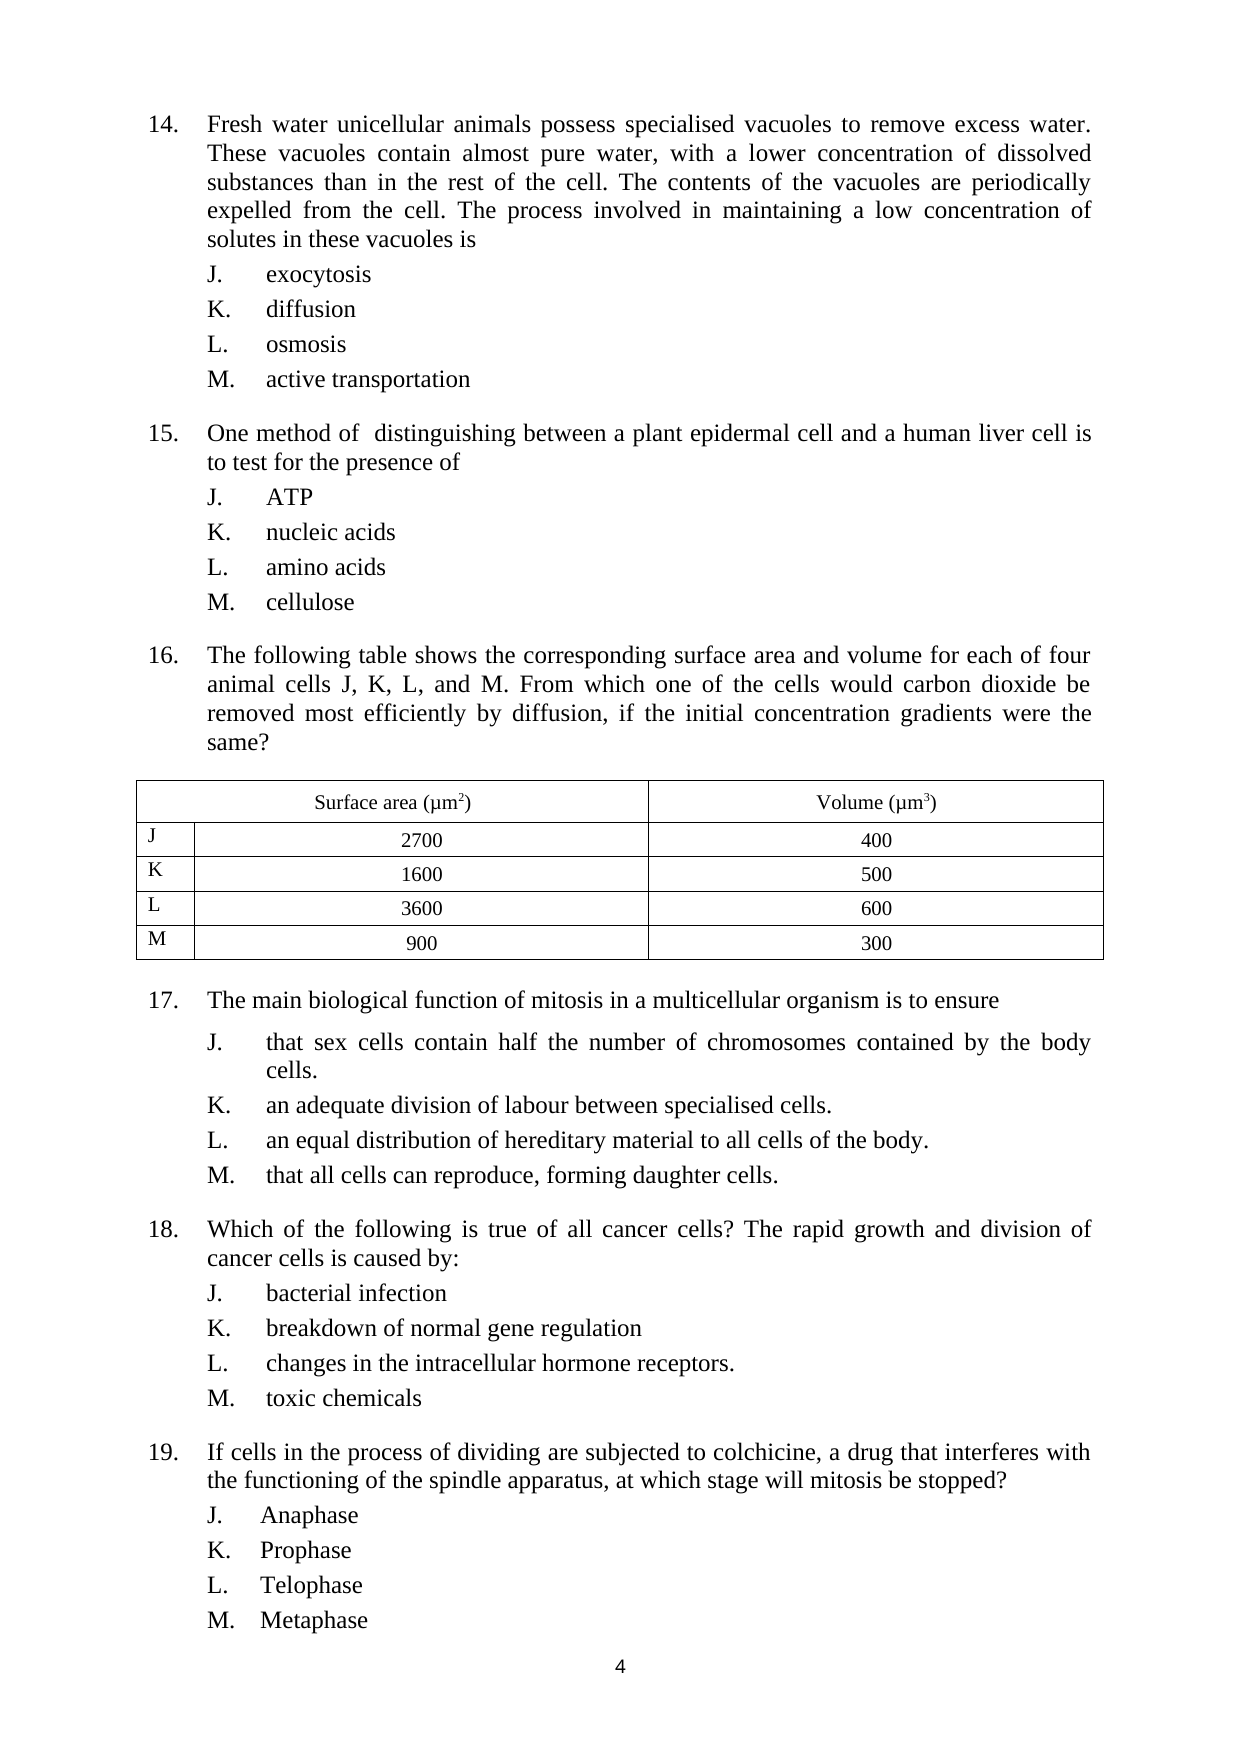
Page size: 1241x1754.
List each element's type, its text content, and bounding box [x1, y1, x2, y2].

list Which of the following is true of all cancer cells? The rapid growth and division of cancer cells is caused by: [148, 1214, 1092, 1272]
table_cell 900 [195, 926, 648, 959]
table_cell 400 [649, 823, 1103, 856]
table_cell M [137, 926, 194, 959]
list Anaphase [207, 1500, 1092, 1529]
table_cell 300 [649, 926, 1103, 959]
list The following table shows the corresponding surface area and volume for each of four animal cells J, K, L, and M. From which one of the cells would carbon dioxide be removed most efficiently by diffusion, if the initial concentration gradients were the same? [148, 640, 1092, 755]
list Fresh water unicellular animals possess specialised vacuoles to remove excess water. These vacuoles contain almost pure water, with a lower concentration of dissolved substances than in the rest of the cell. The contents of the vacuoles are periodically expelled from the cell. The process involved in maintaining a low concentration of solutes in these vacuoles is [148, 109, 1092, 253]
table_header Surface area (µm2) [137, 781, 648, 822]
table_cell 500 [649, 857, 1103, 891]
list The main biological function of mitosis in a multicellular organism is to ensure [148, 985, 1092, 1014]
table_cell L [137, 892, 194, 925]
list an equal distribution of hereditary material to all cells of the body. [207, 1125, 1092, 1154]
list changes in the intracellular hormone receptors. [207, 1348, 1092, 1377]
list diffusion [207, 294, 1092, 323]
list amino acids [207, 552, 1092, 580]
list an adequate division of labour between specialised cells. [207, 1090, 1092, 1119]
list One method of distinguishing between a plant epidermal cell and a human liver cell is to test for the presence of [148, 418, 1092, 475]
list ATP [207, 482, 1092, 510]
table_cell J [137, 823, 194, 856]
table_header Volume (µm3) [649, 781, 1103, 822]
list nucleic acids [207, 517, 1092, 545]
table_cell 600 [649, 892, 1103, 925]
list toxic chemicals [207, 1383, 1092, 1412]
list exocytosis [207, 259, 1092, 288]
table_cell 3600 [195, 892, 648, 925]
list that sex cells contain half the number of chromosomes contained by the body cells. [207, 1027, 1092, 1084]
table_cell 1600 [195, 857, 648, 891]
list cellulose [207, 587, 1092, 615]
list bacterial infection [207, 1278, 1092, 1307]
list Telophase [207, 1570, 1092, 1599]
list Prophase [207, 1535, 1092, 1564]
list Metaphase [207, 1605, 1092, 1634]
list osmosis [207, 329, 1092, 358]
table_cell 2700 [195, 823, 648, 856]
table_cell K [137, 857, 194, 891]
list active transportation [207, 364, 1092, 393]
list that all cells can reproduce, forming daughter cells. [207, 1160, 1092, 1189]
list breakdown of normal gene regulation [207, 1313, 1092, 1342]
list If cells in the process of dividing are subjected to colchicine, a drug that interferes with the functioning of the spindle apparatus, at which stage will mitosis be stopped? [148, 1437, 1092, 1494]
